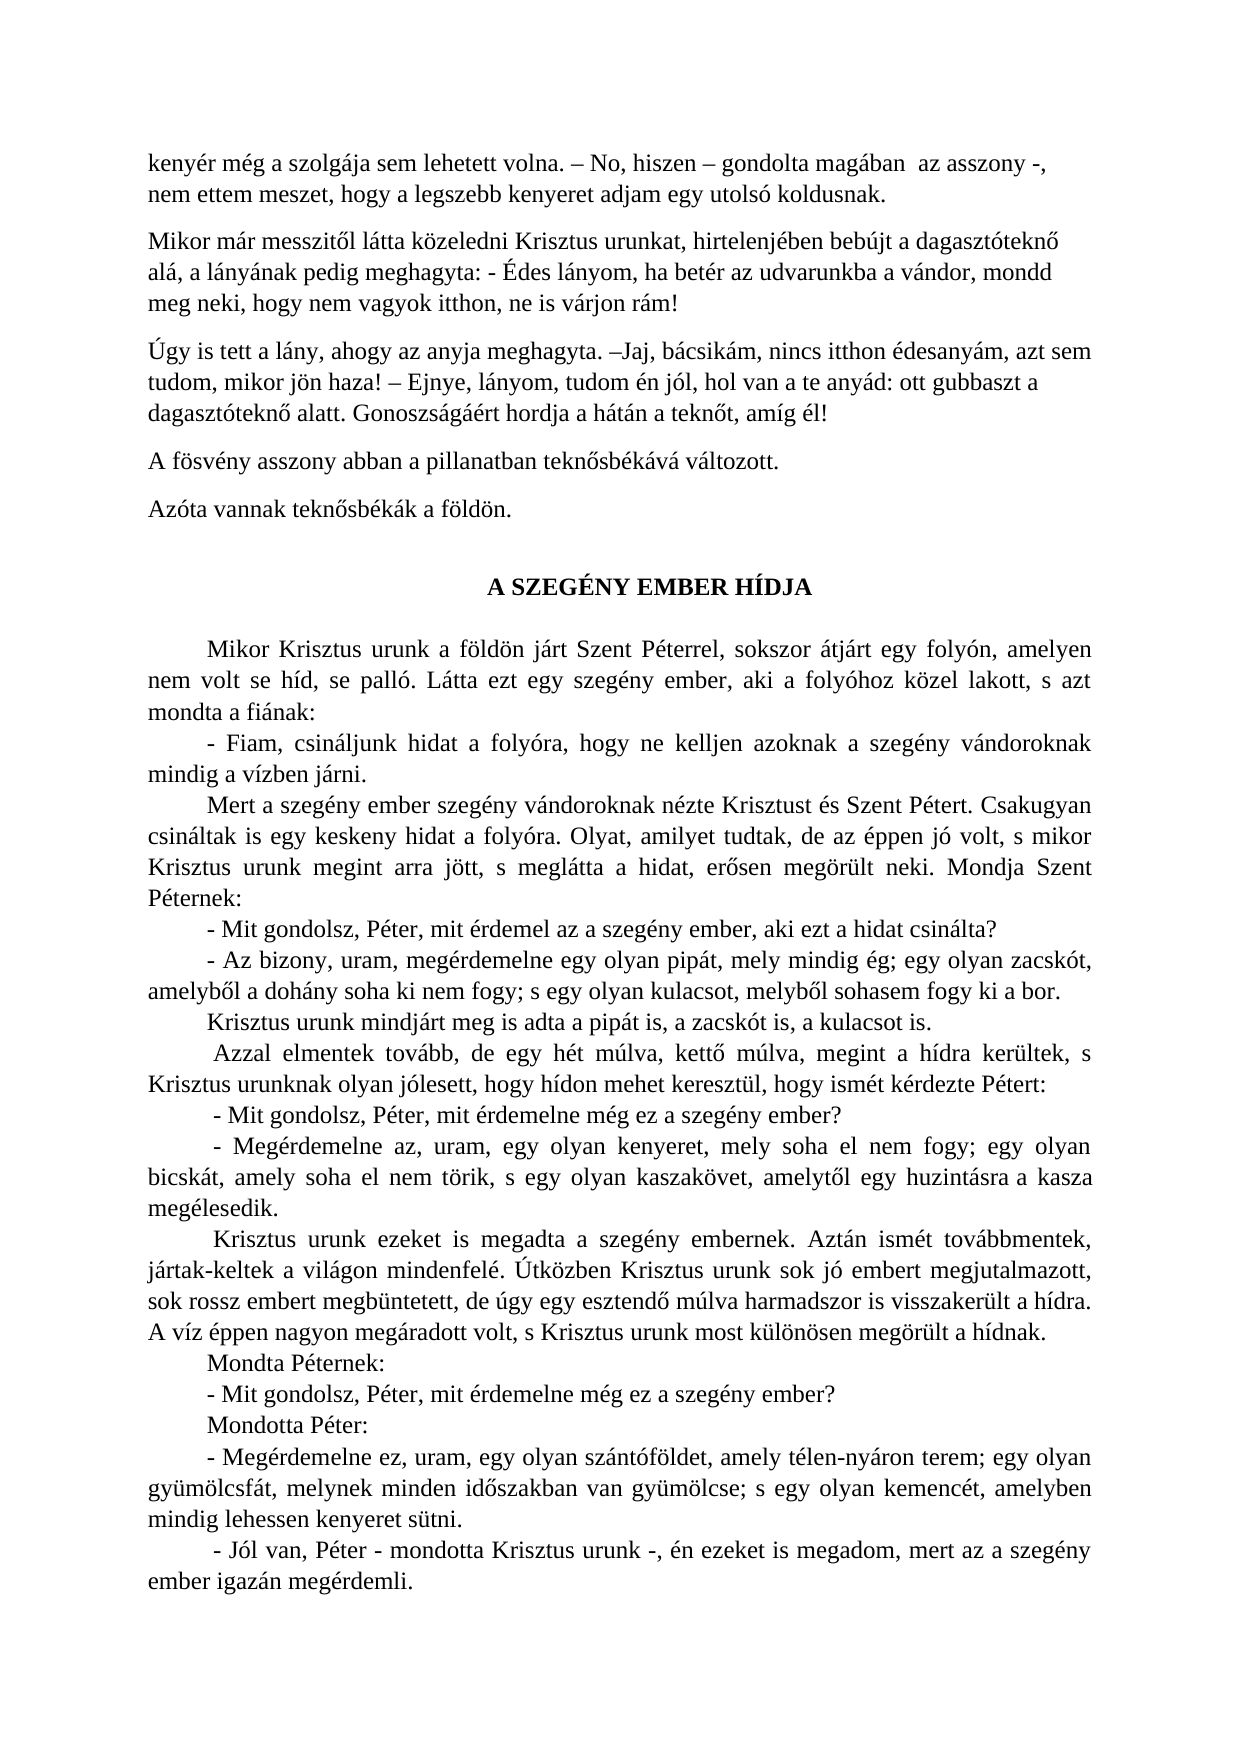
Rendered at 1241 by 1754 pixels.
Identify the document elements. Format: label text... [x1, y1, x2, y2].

text - Mit gondolsz, Péter, mit érdemel az a szegény ember, aki ezt a hidat csinálta? [148, 914, 1093, 943]
text Mikor már messzitől látta közeledni Krisztus urunkat, hirtelenjében bebújt a dagasztóteknő alá, a lányának pedig meghagyta: - Édes lányom, ha betér az udvarunkba a vándor, mondd meg neki, hogy nem vagyok itthon, ne is várjon rám! [148, 226, 1093, 317]
text - Jól van, Péter - mondotta Krisztus urunk -, én ezeket is megadom, mert az a szegény ember igazán megérdemli. [148, 1535, 1093, 1594]
text - Megérdemelne ez, uram, egy olyan szántóföldet, amely télen-nyáron terem; egy olyan gyümölcsfát, melynek minden időszakban van gyümölcse; s egy olyan kemencét, amelyben mindig lehessen kenyeret sütni. [148, 1442, 1093, 1532]
text - Mit gondolsz, Péter, mit érdemelne még ez a szegény ember? [148, 1379, 1093, 1408]
text - Fiam, csináljunk hidat a folyóra, hogy ne kelljen azoknak a szegény vándoroknak mindig a vízben járni. [148, 728, 1093, 787]
text A fösvény asszony abban a pillanatban teknősbékává változott. [148, 446, 1093, 475]
text Mondotta Péter: [148, 1411, 1093, 1439]
text - Megérdemelne az, uram, egy olyan kenyeret, mely soha el nem fogy; egy olyan bicskát, amely soha el nem törik, s egy olyan kaszakövet, amelytől egy huzintásra a kasza megélesedik. [148, 1131, 1093, 1222]
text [148, 148, 1093, 207]
text - Az bizony, uram, megérdemelne egy olyan pipát, mely mindig ég; egy olyan zacskót, amelyből a dohány soha ki nem fogy; s egy olyan kulacsot, melyből sohasem fogy ki a bor. [148, 945, 1093, 1005]
text Mert a szegény ember szegény vándoroknak nézte Krisztust és Szent Pétert. Csakugyan csináltak is egy keskeny hidat a folyóra. Olyat, amilyet tudtak, de az éppen jó volt, s mikor Krisztus urunk megint arra jött, s meglátta a hidat, erősen megörült neki. Mondja Szent Péternek: [148, 790, 1093, 912]
text Azóta vannak teknősbékák a földön. [148, 494, 1093, 522]
text - Mit gondolsz, Péter, mit érdemelne még ez a szegény ember? [148, 1100, 1093, 1129]
text Úgy is tett a lány, ahogy az anyja meghagyta. –Jaj, bácsikám, nincs itthon édesanyám, azt sem tudom, mikor jön haza! – Ejnye, lányom, tudom én jól, hol van a te anyád: ott gubbaszt a dagasztóteknő alatt. Gonoszságáért hordja a hátán a teknőt, amíg él! [148, 336, 1093, 427]
text Mikor Krisztus urunk a földön járt Szent Péterrel, sokszor átjárt egy folyón, amelyen nem volt se híd, se palló. Látta ezt egy szegény ember, aki a folyóhoz közel lakott, s azt mondta a fiának: [148, 634, 1093, 725]
text Mondta Péternek: [148, 1348, 1093, 1377]
text Krisztus urunk mindjárt meg is adta a pipát is, a zacskót is, a kulacsot is. [148, 1007, 1093, 1036]
text Krisztus urunk ezeket is megadta a szegény embernek. Aztán ismét továbbmentek, jártak-keltek a világon mindenfelé. Útközben Krisztus urunk sok jó embert megjutalmazott, sok rossz embert megbüntetett, de úgy egy esztendő múlva harmadszor is visszakerült a hídra. A víz éppen nagyon megáradott volt, s Krisztus urunk most különösen megörült a hídnak. [148, 1224, 1093, 1346]
text Azzal elmentek tovább, de egy hét múlva, kettő múlva, megint a hídra kerültek, s Krisztus urunknak olyan jólesett, hogy hídon mehet keresztül, hogy ismét kérdezte Pétert: [148, 1038, 1093, 1098]
text A SZEGÉNY EMBER HÍDJA [148, 572, 1093, 601]
